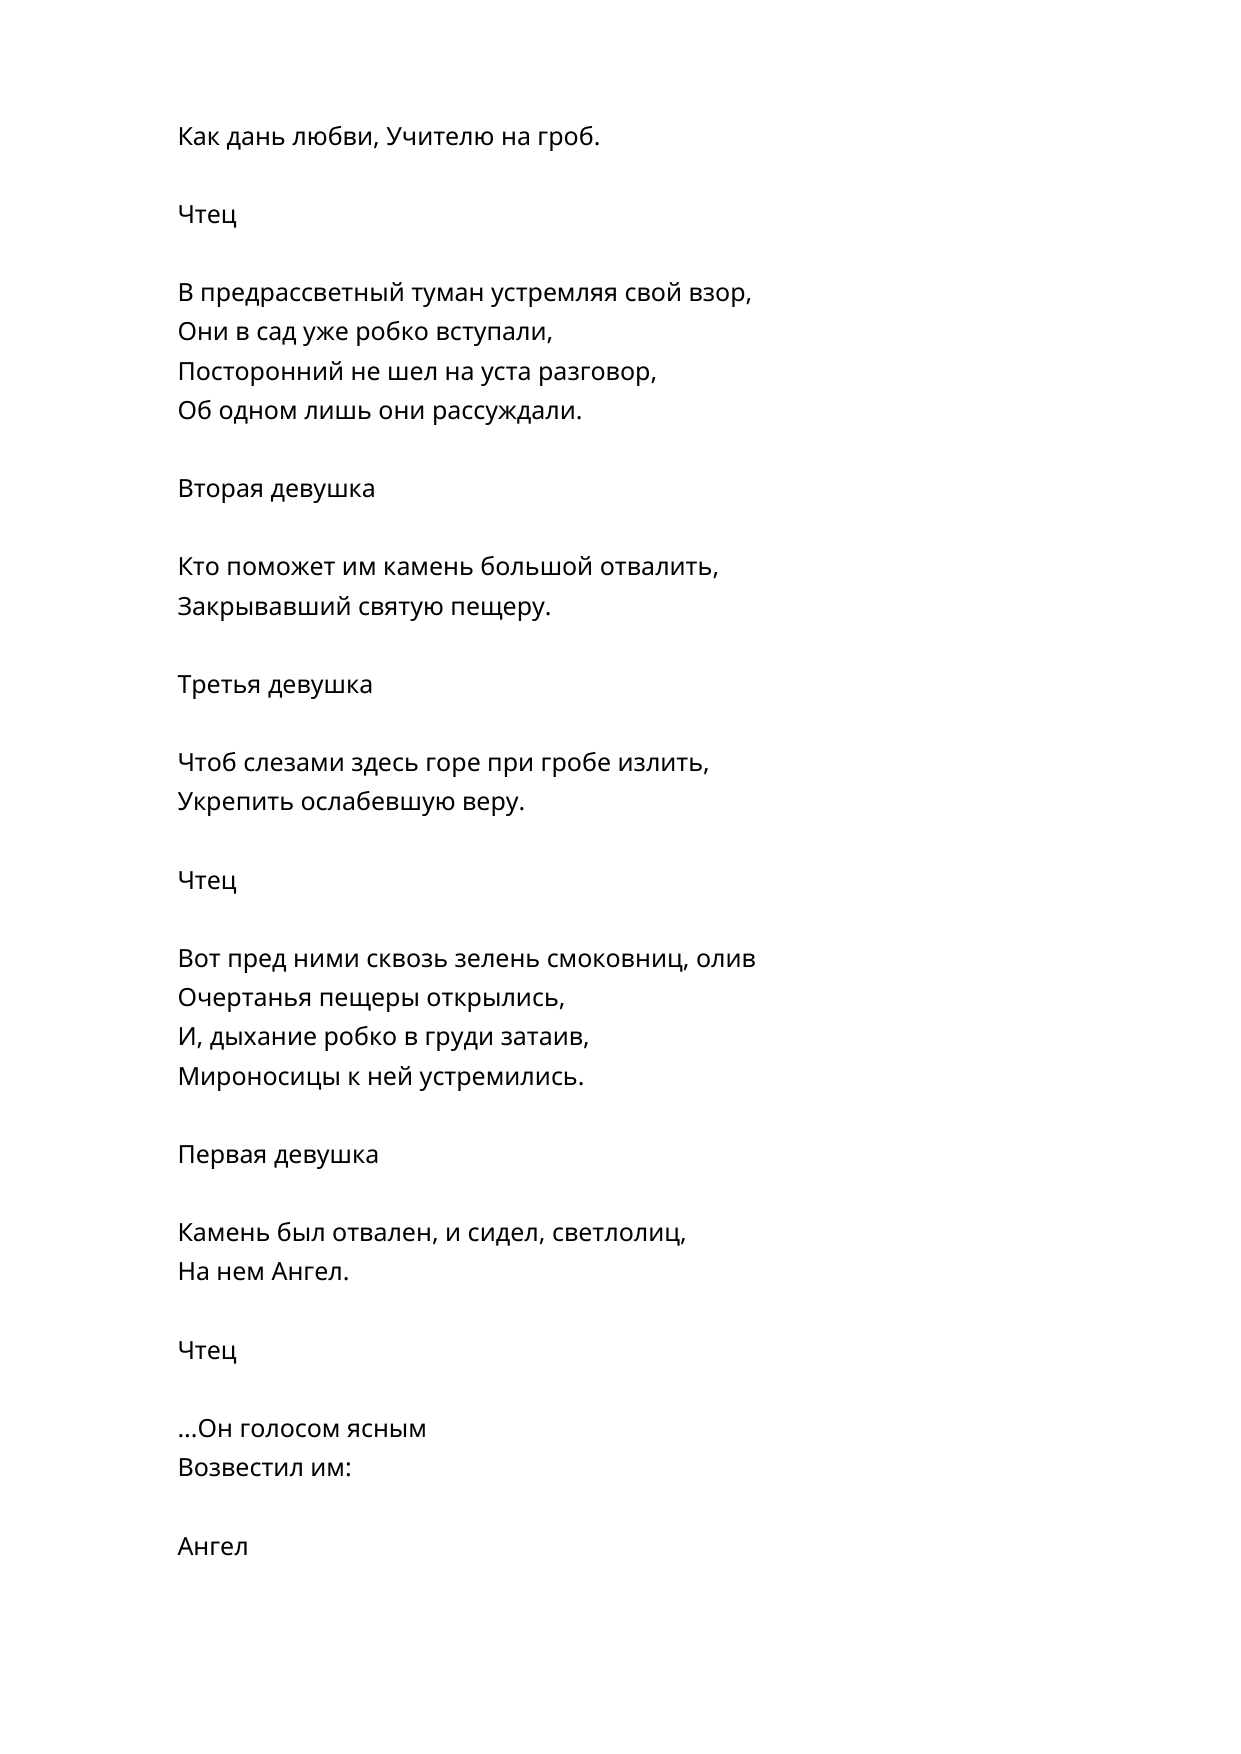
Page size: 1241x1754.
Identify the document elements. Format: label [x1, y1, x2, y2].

text [177, 118, 1152, 1601]
